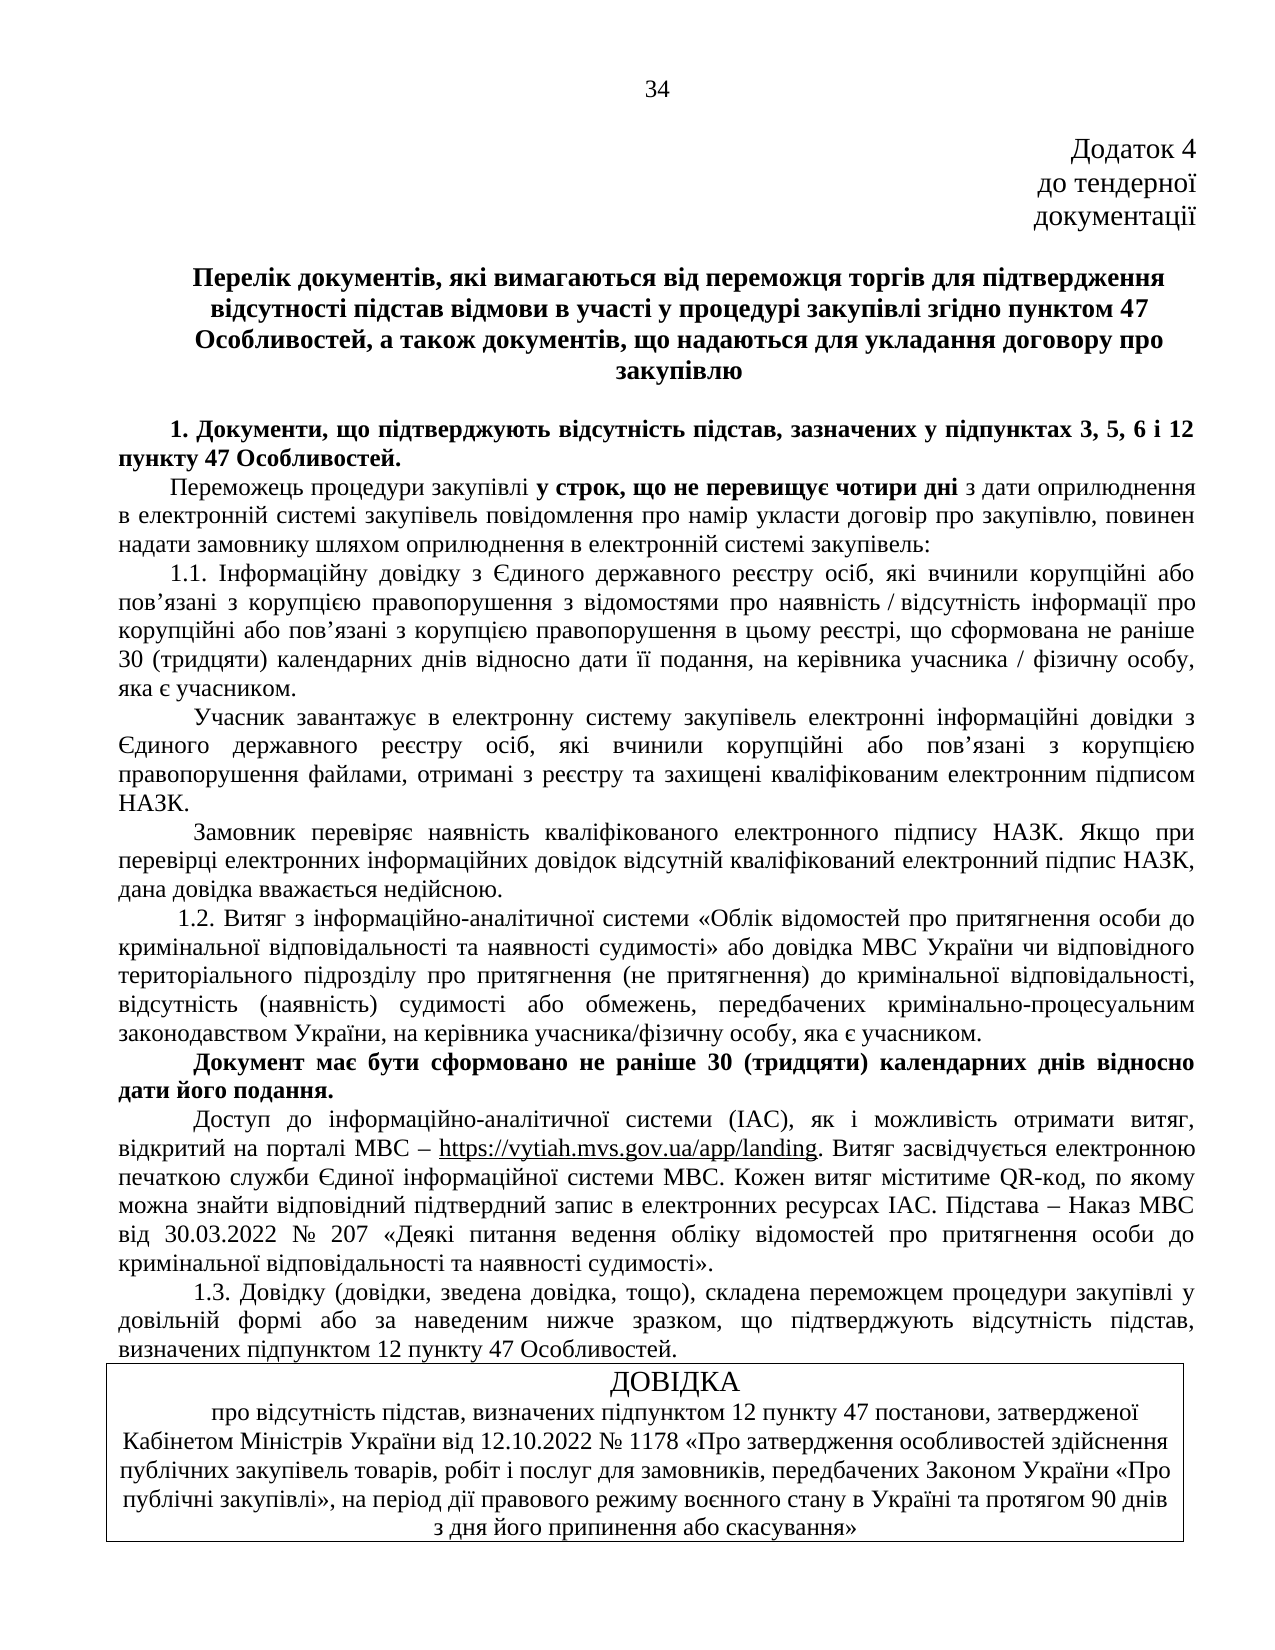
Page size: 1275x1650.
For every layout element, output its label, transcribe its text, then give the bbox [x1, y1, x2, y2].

list Доступ до інформаційно-аналітичної системи (ІАС), як і можливість отримати витяг, відкритий на порталі МВС – https://vytiah.mvs.gov.ua/app/landing. Витяг засвідчується електронною печаткою служби Єдиної інформаційної системи МВС. Кожен витяг міститиме QR-код, по якому можна знайти відповідний підтвердний запис в електронних ресурсах ІАС. Підстава – Наказ МВС від 30.03.2022 № 207 «Деякі питання ведення обліку відомостей про притягнення особи до кримінальної відповідальності та наявності судимості». [118, 1104, 1196, 1277]
text Документ має бути сформовано не раніше 30 (тридцяти) календарних днів відносно дати його подання. [118, 1047, 1196, 1104]
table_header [107, 1364, 1183, 1541]
text Перелік документів, які вимагаються від переможця торгів для підтвердження відсутності підстав відмови в участі у процедурі закупівлі згідно пунктом 47 Особливостей, а також документів, що надаються для укладання договору про закупівлю [133, 261, 1226, 385]
text Переможець процедури закупівлі у строк, що не перевищує чотири дні з дати оприлюднення в електронній системі закупівель повідомлення про намір укласти договір про закупівлю, повинен надати замовнику шляхом оприлюднення в електронній системі закупівель: [118, 472, 1196, 558]
text Додаток 4 [886, 131, 1196, 165]
text Учасник завантажує в електронну систему закупівель електронні інформаційні довідки з Єдиного державного реєстру осіб, які вчинили корупційні або пов’язані з корупцією правопорушення файлами, отримані з реєстру та захищені кваліфікованим електронним підписом НАЗК. [118, 702, 1196, 817]
text 1. Документи, що підтверджують відсутність підстав, зазначених у підпунктах 3, 5, 6 і 12 пункту 47 Особливостей. [118, 414, 1196, 472]
text 1.2. Витяг з інформаційно-аналітичної системи «Облік відомостей про притягнення особи до кримінальної відповідальності та наявності судимості» або довідка МВС України чи відповідного територіального підрозділу про притягнення (не притягнення) до кримінальної відповідальності, відсутність (наявність) судимості або обмежень, передбачених кримінально-процесуальним законодавством України, на керівника учасника/фізичну особу, яка є учасником. [118, 903, 1196, 1047]
text Замовник перевіряє наявність кваліфікованого електронного підпису НАЗК. Якщо при перевірці електронних інформаційних довідок відсутній кваліфікований електронний підпис НАЗК, дана довідка вважається недійсною. [118, 817, 1196, 903]
list 1.3. Довідку (довідки, зведена довідка, тощо), складена переможцем процедури закупівлі у довільній формі або за наведеним нижче зразком, що підтверджують відсутність підстав, визначених підпунктом 12 пункту 47 Особливостей. [118, 1277, 1196, 1363]
text до тендерної документації [886, 165, 1196, 232]
text 1.1. Інформаційну довідку з Єдиного державного реєстру осіб, які вчинили корупційні або пов’язані з корупцією правопорушення з відомостями про наявність / відсутність інформації про корупційні або пов’язані з корупцією правопорушення в цьому реєстрі, що сформована не раніше 30 (тридцяти) календарних днів відносно дати її подання, на керівника учасника / фізичну особу, яка є учасником. [118, 558, 1196, 702]
